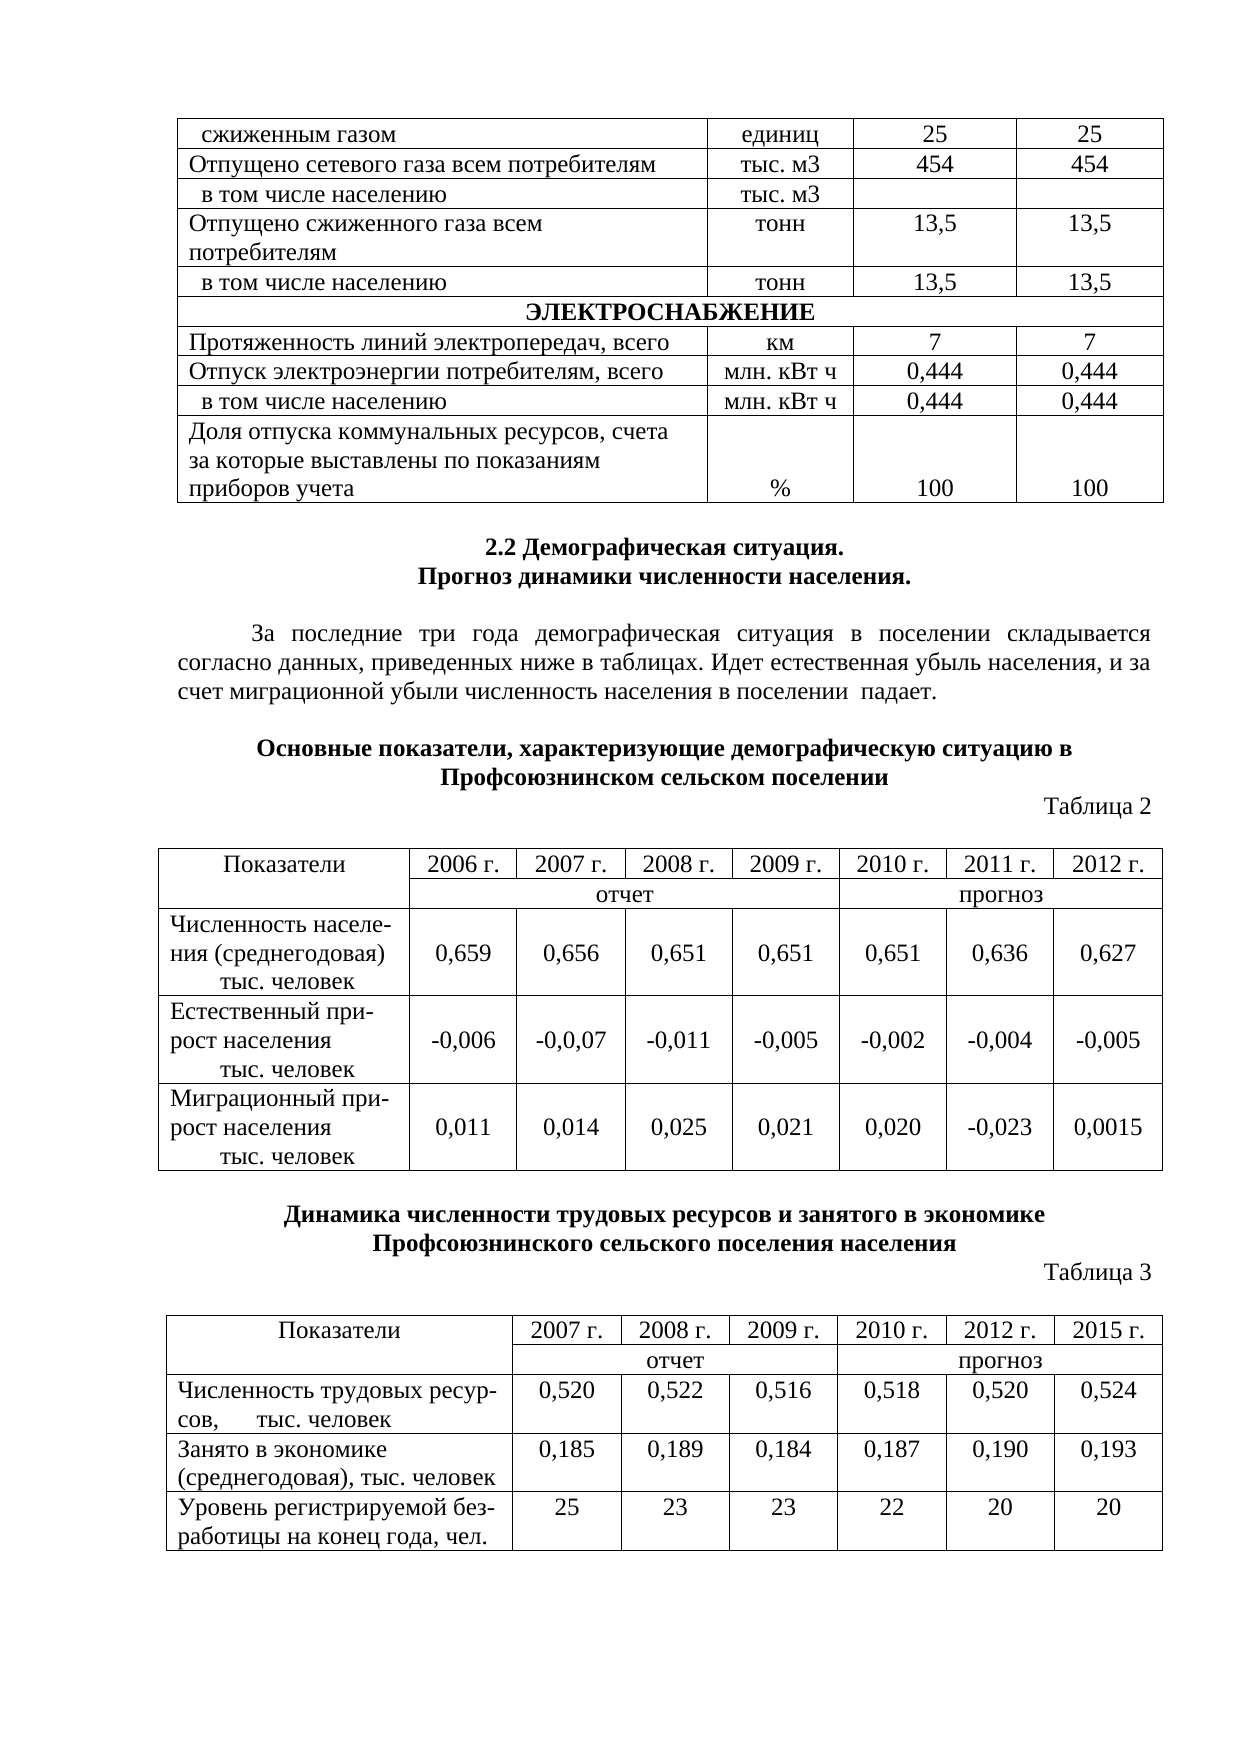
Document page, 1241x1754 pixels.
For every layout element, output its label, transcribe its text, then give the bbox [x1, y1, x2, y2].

table_cell -0,005 [1054, 996, 1162, 1082]
table_cell прогноз [838, 1345, 1162, 1374]
table_cell 0,520 [513, 1375, 621, 1433]
table_cell 0,014 [517, 1084, 625, 1170]
table_cell 22 [838, 1492, 946, 1550]
table_cell 0,516 [730, 1375, 837, 1433]
table_cell -0,004 [947, 996, 1053, 1082]
table_cell Протяженность линий электропередач, всего [178, 327, 707, 355]
table_header Показатели [159, 849, 409, 908]
table_cell тонн [708, 209, 853, 266]
table_cell 0,193 [1055, 1434, 1162, 1491]
table_cell [1017, 179, 1163, 207]
table_cell 25 [1017, 119, 1163, 148]
table_cell Численность трудовых ресур- сов, тыс. человек [167, 1375, 512, 1433]
table_header . [626, 849, 732, 878]
table_cell 0,011 [410, 1084, 516, 1170]
table_header . [1055, 1316, 1162, 1344]
table_cell % [708, 416, 853, 502]
table_cell -0,0,07 [517, 996, 625, 1082]
table_cell Отпущено сетевого газа всем потребителям [178, 149, 707, 178]
table_cell 454 [854, 149, 1016, 178]
table_cell 13,5 [1017, 267, 1163, 296]
table_cell 454 [1017, 149, 1163, 178]
table_header . [730, 1316, 837, 1344]
table_cell единиц [708, 119, 853, 148]
table_cell 0,444 [854, 356, 1016, 385]
table_cell в том числе населению [178, 267, 707, 296]
text Динамика численности трудовых ресурсов и занятого в экономике Профсоюзнинского сельского поселения населения [177, 1199, 1152, 1257]
table_header . [1054, 849, 1162, 878]
table_cell 0,020 [840, 1084, 946, 1170]
table_cell Отпуск электроэнергии потребителям, всего [178, 356, 707, 385]
table_cell 7 [854, 327, 1016, 355]
table_cell 0,444 [854, 386, 1016, 415]
table_header . [410, 849, 516, 878]
table_cell [854, 179, 1016, 207]
table_cell Численность населе- ния (среднегодовая) тыс. человек [159, 909, 409, 995]
table_cell 0,185 [513, 1434, 621, 1491]
table_cell 0,522 [622, 1375, 729, 1433]
table_cell 0,636 [947, 909, 1053, 995]
table_cell 13,5 [854, 267, 1016, 296]
table_cell -0,002 [840, 996, 946, 1082]
table_cell 23 [730, 1492, 837, 1550]
text Таблица 2 [177, 791, 1152, 819]
table_cell 7 [1017, 327, 1163, 355]
table_cell отчет [410, 879, 839, 908]
table_cell тонн [708, 267, 853, 296]
table_cell 0,651 [733, 909, 839, 995]
table_cell -0,011 [626, 996, 732, 1082]
table_cell 0,520 [947, 1375, 1054, 1433]
table_cell тыс. м3 [708, 149, 853, 178]
table_header . [733, 849, 839, 878]
table_header . [622, 1316, 729, 1344]
table_cell отчет [513, 1345, 837, 1374]
table_cell в том числе населению [178, 179, 707, 207]
table_cell тыс. м3 [708, 179, 853, 207]
table_cell 25 [513, 1492, 621, 1550]
table_cell 0,524 [1055, 1375, 1162, 1433]
table_cell 0,187 [838, 1434, 946, 1491]
table_cell 0,651 [840, 909, 946, 995]
table_cell 0,025 [626, 1084, 732, 1170]
table_cell Занято в экономике (среднегодовая), тыс. человек [167, 1434, 512, 1491]
table_header . [947, 1316, 1054, 1344]
table_header . [947, 849, 1053, 878]
table_cell Доля отпуска коммунальных ресурсов, счета за которые выставлены по показаниям приборов учета [178, 416, 707, 502]
text За последние три года демографическая ситуация в поселении складывается согласно данных, приведенных ниже в таблицах. Идет естественная убыль населения, и за счет миграционной убыли численность населения в поселении падает. [177, 618, 1152, 704]
table_cell 20 [947, 1492, 1054, 1550]
table_cell Отпущено сжиженного газа всем потребителям [178, 209, 707, 266]
table_cell млн. кВт ч [708, 386, 853, 415]
table_cell 0,627 [1054, 909, 1162, 995]
table_cell Уровень регистрируемой без- работицы на конец года, чел. [167, 1492, 512, 1550]
table_cell 0,184 [730, 1434, 837, 1491]
text Прогноз динамики численности населения. [177, 561, 1152, 589]
table_cell 23 [622, 1492, 729, 1550]
table_cell -0,005 [733, 996, 839, 1082]
table_cell 100 [854, 416, 1016, 502]
table_cell ЭЛЕКТРОСНАБЖЕНИЕ [178, 297, 1163, 326]
table_header Показатели [167, 1316, 512, 1374]
table_cell 0,651 [626, 909, 732, 995]
table_cell 25 [854, 119, 1016, 148]
table_cell 0,656 [517, 909, 625, 995]
text Таблица 3 [177, 1257, 1152, 1286]
table_cell сжиженным газом [178, 119, 707, 148]
text 2.2 Демографическая ситуация. [177, 532, 1152, 561]
table_header . [838, 1316, 946, 1344]
table_cell 100 [1017, 416, 1163, 502]
table_cell млн. кВт ч [708, 356, 853, 385]
table_cell в том числе населению [178, 386, 707, 415]
table_cell 0,518 [838, 1375, 946, 1433]
table_cell Миграционный при- рост населения тыс. человек [159, 1084, 409, 1170]
table_cell 0,189 [622, 1434, 729, 1491]
table_cell 0,021 [733, 1084, 839, 1170]
table_cell 0,444 [1017, 386, 1163, 415]
table_cell -0,023 [947, 1084, 1053, 1170]
table_cell -0,006 [410, 996, 516, 1082]
text Основные показатели, характеризующие демографическую ситуацию в Профсоюзнинском сельском поселении [177, 733, 1152, 791]
table_cell 13,5 [1017, 209, 1163, 266]
table_cell 13,5 [854, 209, 1016, 266]
table_cell 0,0015 [1054, 1084, 1162, 1170]
table_header . [517, 849, 625, 878]
table_cell 0,190 [947, 1434, 1054, 1491]
table_cell 0,444 [1017, 356, 1163, 385]
table_cell Естественный при- рост населения тыс. человек [159, 996, 409, 1082]
table_cell прогноз [840, 879, 1162, 908]
table_cell 0,659 [410, 909, 516, 995]
table_cell км [708, 327, 853, 355]
table_cell 20 [1055, 1492, 1162, 1550]
table_header . [513, 1316, 621, 1344]
table_header . [840, 849, 946, 878]
